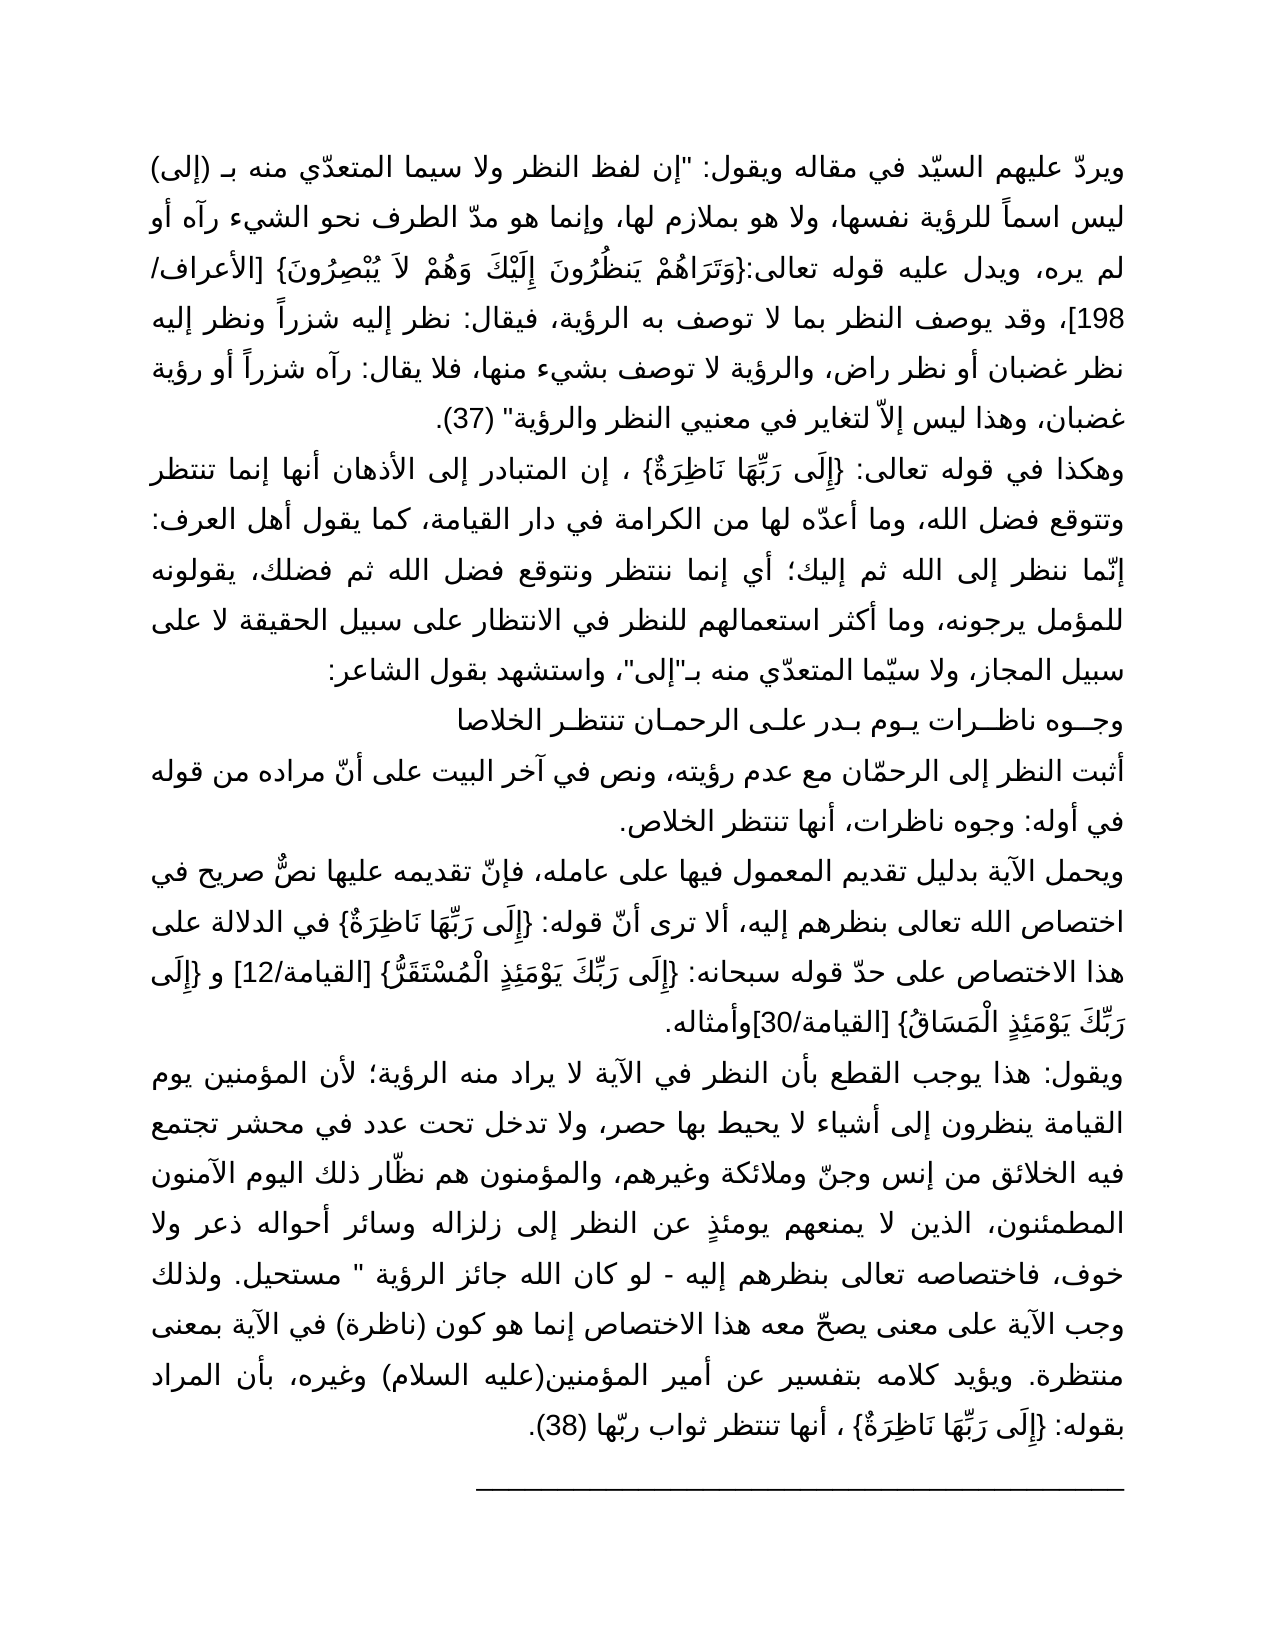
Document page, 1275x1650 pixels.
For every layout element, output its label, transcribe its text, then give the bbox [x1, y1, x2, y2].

text وجــوه ناظــرات يـوم بـدر علـى الرحمـان تنتظـر الخلاصا [150, 703, 1125, 737]
text ويحمل الآية بدليل تقديم المعمول فيها على عامله، فإنّ تقديمه عليها نصٌّ صريح في اختصاص الله تعالى بنظرهم إليه، ألا ترى أنّ قوله: {إِلَى رَبِّهَا نَاظِرَةٌ} في الدلالة على هذا الاختصاص على حدّ قوله سبحانه: {إِلَى رَبِّكَ يَوْمَئِذٍ الْمُسْتَقَرُّ} [القيامة/12] و {إِلَى رَبِّكَ يَوْمَئِذٍ الْمَسَاقُ} [القيامة/30]وأمثاله. [150, 854, 1125, 1039]
text وهكذا في قوله تعالى: {إِلَى رَبِّهَا نَاظِرَةٌ} ، إن المتبادر إلى الأذهان أنها إنما تنتظر وتتوقع فضل الله، وما أعدّه لها من الكرامة في دار القيامة، كما يقول أهل العرف: إنّما ننظر إلى الله ثم إليك؛ أي إنما ننتظر ونتوقع فضل الله ثم فضلك، يقولونه للمؤمل يرجونه، وما أكثر استعمالهم للنظر في الانتظار على سبيل الحقيقة لا على سبيل المجاز، ولا سيّما المتعدّي منه بـ"إلى"، واستشهد بقول الشاعر: [150, 452, 1125, 687]
text ________________________________________ [150, 1458, 1125, 1492]
text ويقول: هذا يوجب القطع بأن النظر في الآية لا يراد منه الرؤية؛ لأن المؤمنين يوم القيامة ينظرون إلى أشياء لا يحيط بها حصر، ولا تدخل تحت عدد في محشر تجتمع فيه الخلائق من إنس وجنّ وملائكة وغيرهم، والمؤمنون هم نظّار ذلك اليوم الآمنون المطمئنون، الذين لا يمنعهم يومئذٍ عن النظر إلى زلزاله وسائر أحواله ذعر ولا خوف، فاختصاصه تعالى بنظرهم إليه - لو كان الله جائز الرؤية " مستحيل. ولذلك وجب الآية على معنى يصحّ معه هذا الاختصاص إنما هو كون (ناظرة) في الآية بمعنى منتظرة. ويؤيد كلامه بتفسير عن أمير المؤمنين(عليه السلام) وغيره، بأن المراد بقوله: {إِلَى رَبِّهَا نَاظِرَةٌ} ، أنها تنتظر ثواب ربّها (38). [150, 1056, 1125, 1441]
text ويردّ عليهم السيّد في مقاله ويقول: "إن لفظ النظر ولا سيما المتعدّي منه بـ (إلى) ليس اسماً للرؤية نفسها، ولا هو بملازم لها، وإنما هو مدّ الطرف نحو الشيء رآه أو لم يره، ويدل عليه قوله تعالى:{وَتَرَاهُمْ يَنظُرُونَ إِلَيْكَ وَهُمْ لاَ يُبْصِرُونَ} [الأعراف/198]، وقد يوصف النظر بما لا توصف به الرؤية، فيقال: نظر إليه شزراً ونظر إليه نظر غضبان أو نظر راض، والرؤية لا توصف بشيء منها، فلا يقال: رآه شزراً أو رؤية غضبان، وهذا ليس إلاّ لتغاير في معنيي النظر والرؤية" (37). [150, 150, 1125, 435]
text أثبت النظر إلى الرحمّان مع عدم رؤيته، ونص في آخر البيت على أنّ مراده من قوله في أوله: وجوه ناظرات، أنها تنتظر الخلاص. [150, 754, 1125, 838]
